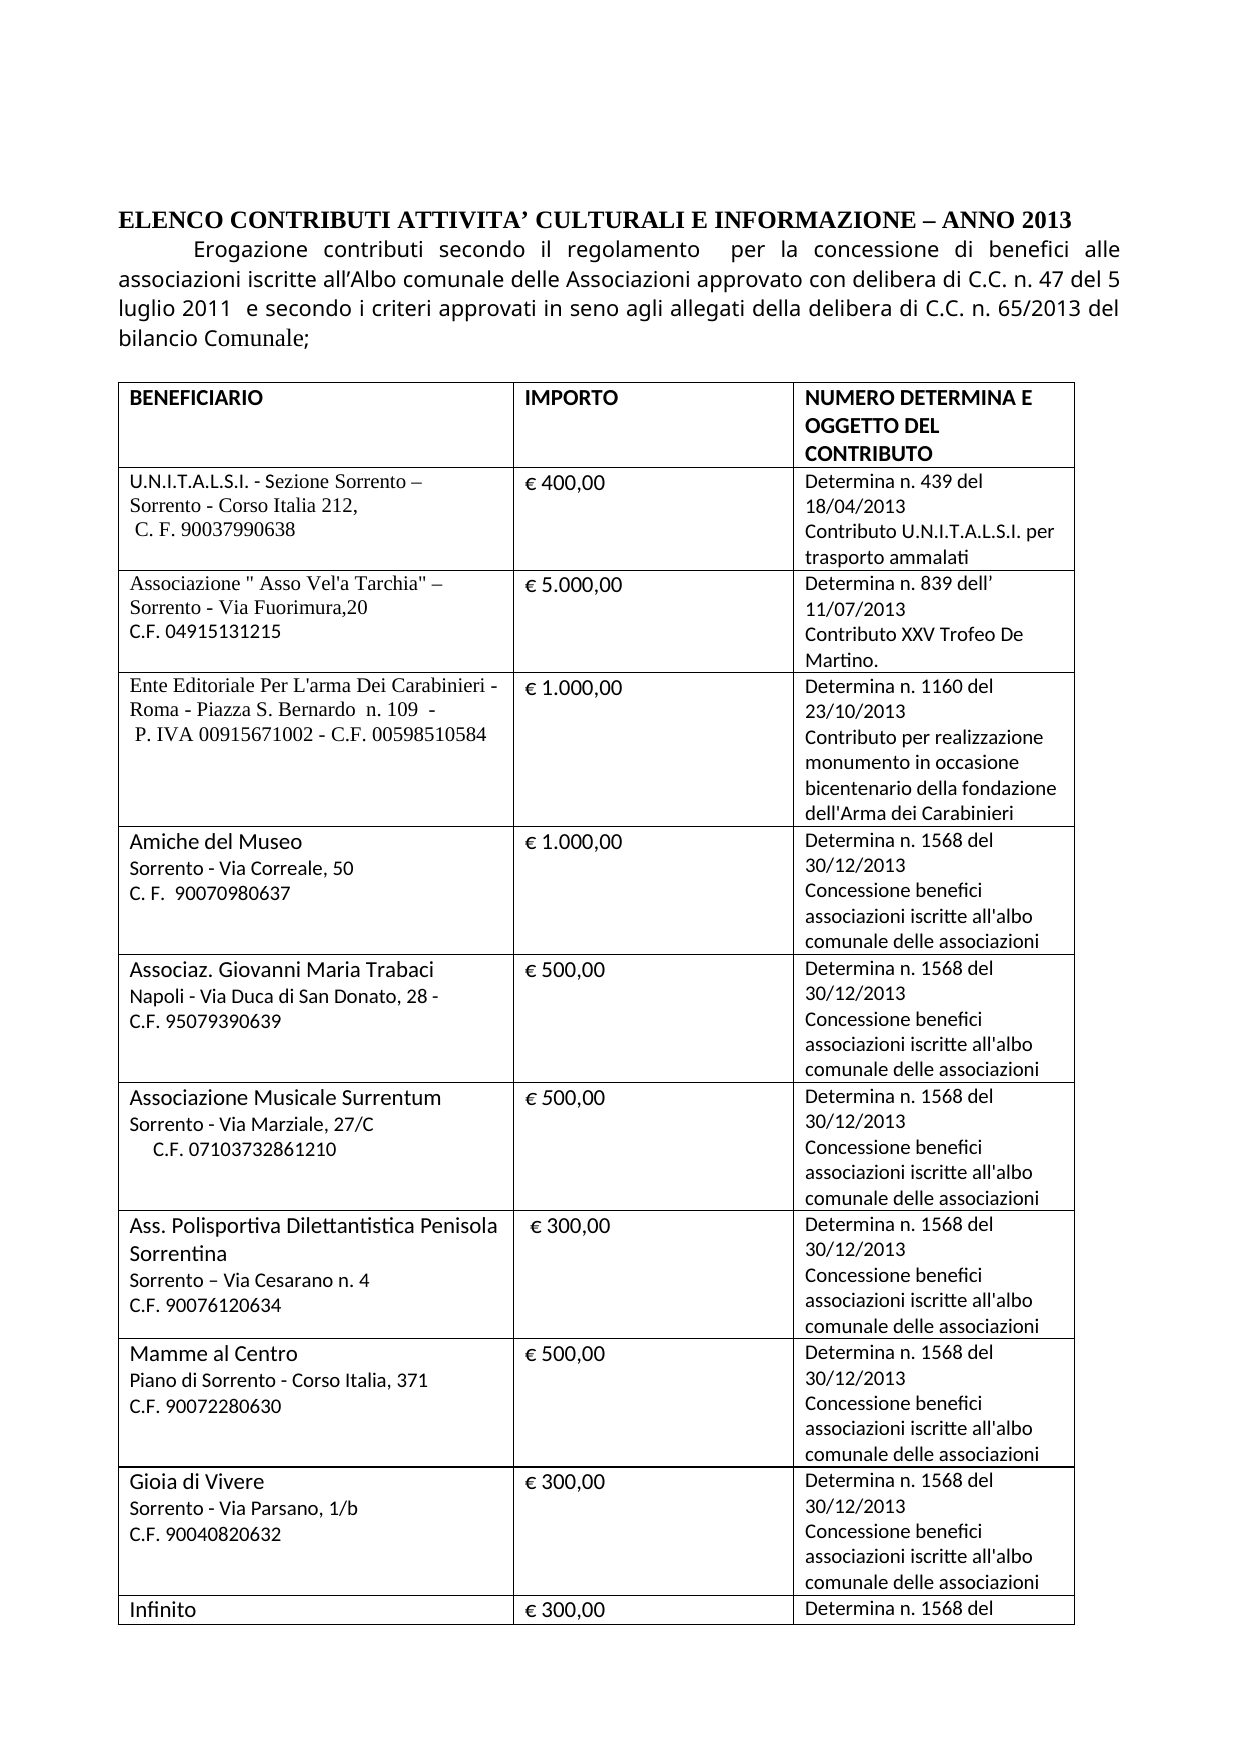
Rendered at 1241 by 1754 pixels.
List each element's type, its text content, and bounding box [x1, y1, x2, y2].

table_cell Determina n. 1160 del 23/10/2013 Contributo per realizzazione monumento in occasione bicentenario della fondazione dell'Arma dei Carabinieri [794, 673, 1074, 826]
table_cell Determina n. 839 dell’ 11/07/2013 Contributo XXV Trofeo De Martino. [794, 571, 1074, 672]
table_cell Determina n. 1568 del 30/12/2013 Concessione benefici associazioni iscritte all'albo comunale delle associazioni [794, 1339, 1074, 1466]
table_header IMPORTO [514, 383, 793, 467]
table_cell Associaz. Giovanni Maria Trabaci Napoli - Via Duca di San Donato, 28 - C.F. 95079390639 [119, 955, 513, 1082]
table_cell Determina n. 1568 del 30/12/2013 Concessione benefici associazioni iscritte all'albo comunale delle associazioni [794, 1211, 1074, 1338]
table_cell Gioia di Vivere Sorrento - Via Parsano, 1/b C.F. 90040820632 [119, 1468, 513, 1594]
table_cell € 400,00 [514, 468, 793, 569]
table_cell € 500,00 [514, 1083, 793, 1210]
table_cell € 300,00 [514, 1596, 793, 1624]
table_cell € 300,00 [514, 1211, 793, 1338]
table_cell Determina n. 1568 del 30/12/2013 Concessione benefici associazioni iscritte all'albo comunale delle associazioni [794, 955, 1074, 1082]
table_header NUMERO DETERMINA E OGGETTO DEL CONTRIBUTO [794, 383, 1074, 467]
text ELENCO CONTRIBUTI ATTIVITA’ CULTURALI E INFORMAZIONE – ANNO 2013 [118, 205, 1122, 234]
table_cell Determina n. 1568 del 30/12/2013 Concessione benefici associazioni iscritte all'albo comunale delle associazioni [794, 827, 1074, 954]
table_cell € 500,00 [514, 1339, 793, 1466]
table_cell € 5.000,00 [514, 571, 793, 672]
table_cell Ente Editoriale Per L'arma Dei Carabinieri - Roma - Piazza S. Bernardo n. 109 - P. IVA 00915671002 - C.F. 00598510584 [119, 673, 513, 826]
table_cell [119, 1596, 513, 1624]
table_cell € 1.000,00 [514, 827, 793, 954]
table_cell Mamme al Centro Piano di Sorrento - Corso Italia, 371 C.F. 90072280630 [119, 1339, 513, 1466]
table_cell Associazione Musicale Surrentum Sorrento - Via Marziale, 27/C C.F. 07103732861210 [119, 1083, 513, 1210]
table_cell U.N.I.T.A.L.S.I. - Sezione Sorrento – Sorrento - Corso Italia 212, C. F. 90037990638 [119, 468, 513, 569]
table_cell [794, 1596, 1074, 1624]
table_cell Determina n. 1568 del 30/12/2013 Concessione benefici associazioni iscritte all'albo comunale delle associazioni [794, 1468, 1074, 1594]
table_cell Determina n. 1568 del 30/12/2013 Concessione benefici associazioni iscritte all'albo comunale delle associazioni [794, 1083, 1074, 1210]
table_cell € 300,00 [514, 1468, 793, 1594]
table_header BENEFICIARIO [119, 383, 513, 467]
text Erogazione contributi secondo il regolamento per la concessione di benefici alle associazioni iscritte all’Albo comunale delle Associazioni approvato con delibera di C.C. n. 47 del 5 luglio 2011 e secondo i criteri approvati in seno agli allegati della delibera di C.C. n. 65/2013 del bilancio Comunale; [118, 234, 1122, 353]
table_cell € 1.000,00 [514, 673, 793, 826]
table_cell Amiche del Museo Sorrento - Via Correale, 50 C. F. 90070980637 [119, 827, 513, 954]
table_cell Determina n. 439 del 18/04/2013 Contributo U.N.I.T.A.L.S.I. per trasporto ammalati [794, 468, 1074, 569]
table_cell Ass. Polisportiva Dilettantistica Penisola Sorrentina Sorrento – Via Cesarano n. 4 C.F. 90076120634 [119, 1211, 513, 1338]
table_cell € 500,00 [514, 955, 793, 1082]
table_cell Associazione " Asso Vel'a Tarchia" – Sorrento - Via Fuorimura,20 C.F. 04915131215 [119, 571, 513, 672]
